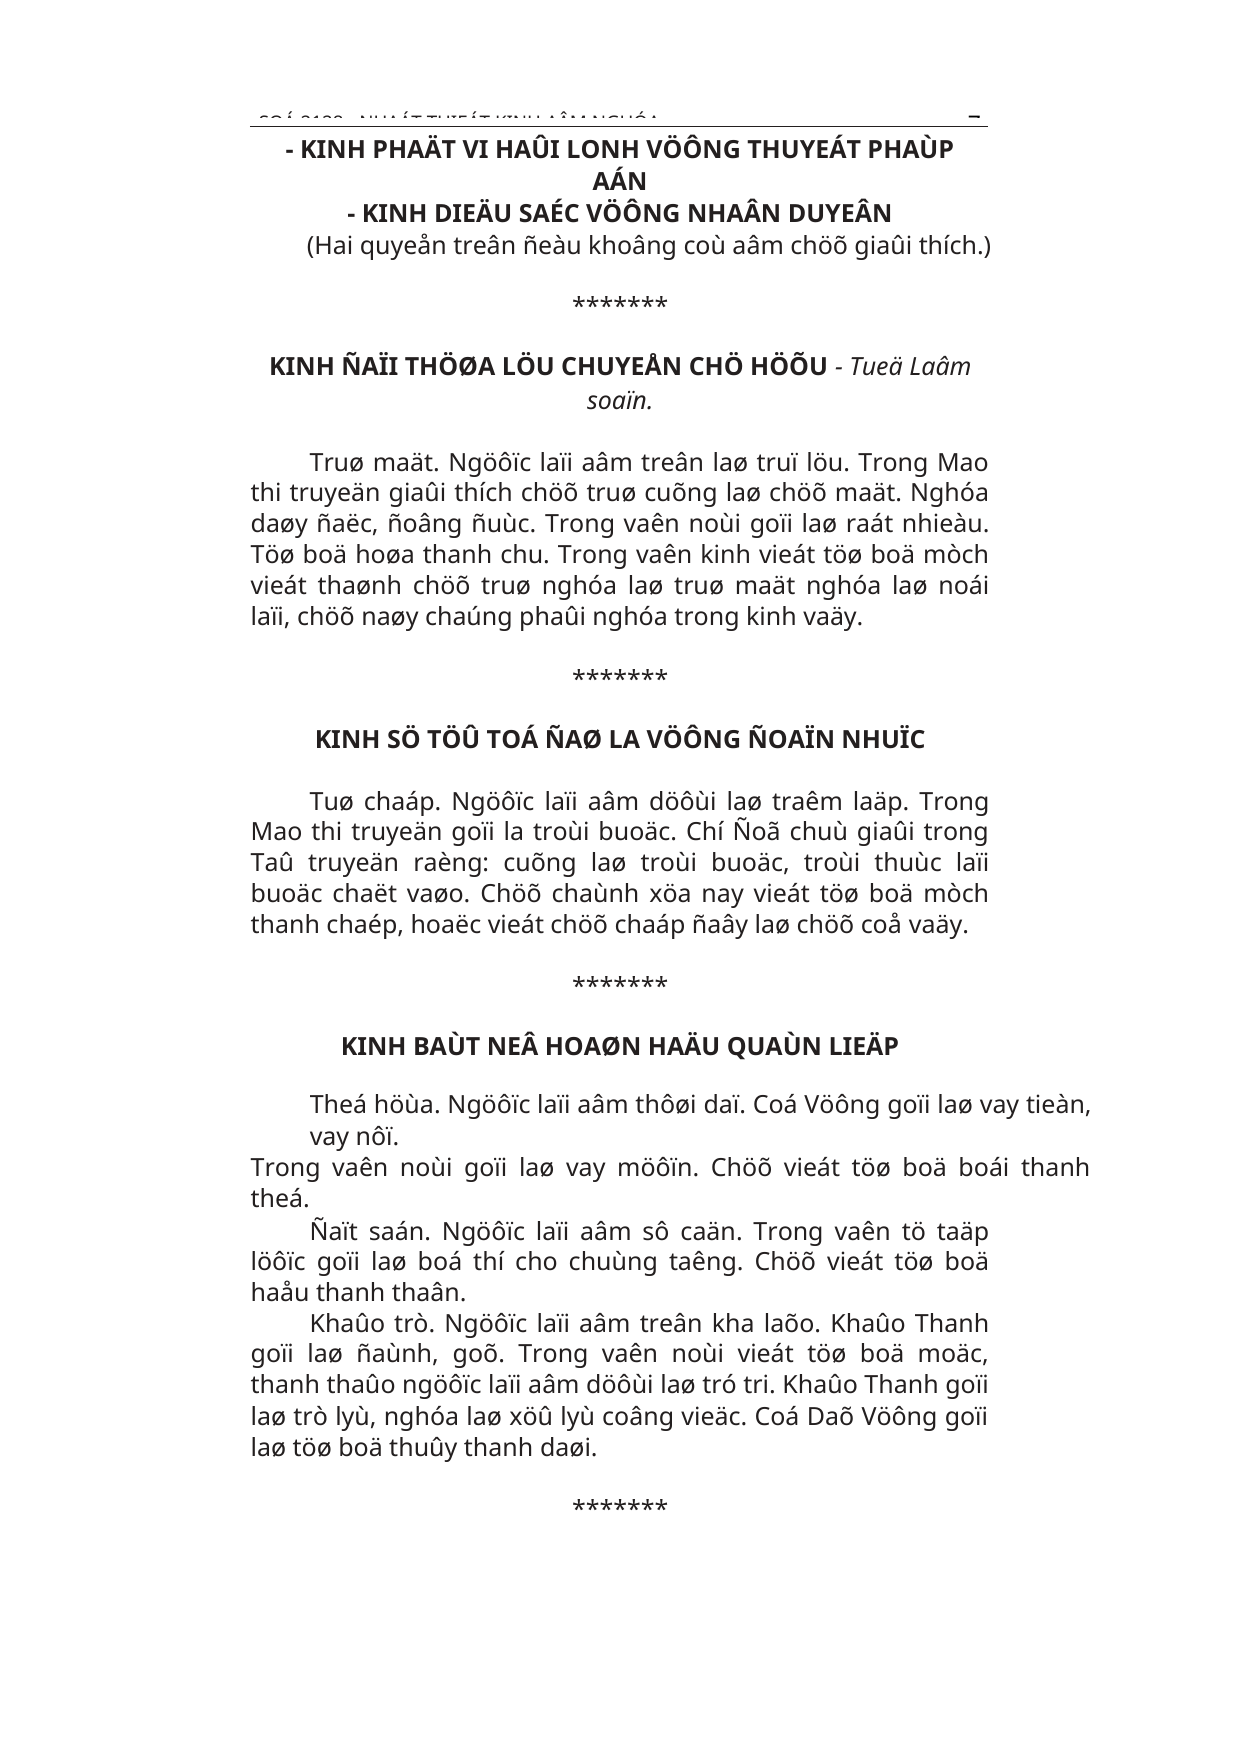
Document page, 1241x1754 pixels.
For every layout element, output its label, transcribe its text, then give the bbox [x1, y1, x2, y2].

subtitle KINH BAÙT NEÂ HOAØN HAÄU QUAÙN LIEÄP [252, 1029, 988, 1063]
text Khaûo trò. Ngöôïc laïi aâm treân kha laõo. Khaûo Thanh goïi laø ñaùnh, goõ. Trong vaên noùi vieát töø boä moäc, thanh thaûo ngöôïc laïi aâm döôùi laø tró tri. Khaûo Thanh goïi laø trò lyù, nghóa laø xöû lyù coâng vieäc. Coá Daõ Vöông goïi laø töø boä thuûy thanh daøi. [250, 1308, 990, 1463]
text Ñaït saán. Ngöôïc laïi aâm sô caän. Trong vaên tö taäp löôïc goïi laø boá thí cho chuùng taêng. Chöõ vieát töø boä haåu thanh thaân. [250, 1215, 990, 1308]
text Truø maät. Ngöôïc laïi aâm treân laø truï löu. Trong Mao thi truyeän giaûi thích chöõ truø cuõng laø chöõ maät. Nghóa daøy ñaëc, ñoâng ñuùc. Trong vaên noùi goïi laø raát nhieàu. Töø boä hoøa thanh chu. Trong vaên kinh vieát töø boä mòch vieát thaønh chöõ truø nghóa laø truø maät nghóa laø noái laïi, chöõ naøy chaúng phaûi nghóa trong kinh vaäy. [250, 447, 990, 633]
subtitle KINH SÖ TÖÛ TOÁ ÑAØ LA VÖÔNG ÑOAÏN NHUÏC [252, 722, 988, 756]
text - KINH DIEÄU SAÉC VÖÔNG NHAÂN DUYEÂN [252, 197, 988, 229]
text Trong vaên noùi goïi laø vay möôïn. Chöõ vieát töø boä boái thanh theá. [250, 1152, 1092, 1213]
text ******* [252, 289, 988, 323]
text ******* [252, 968, 988, 1002]
text ******* [252, 662, 988, 696]
subtitle - KINH PHAÄT VI HAÛI LONH VÖÔNG THUYEÁT PHAÙP AÁN [259, 133, 981, 197]
text KINH ÑAÏI THÖØA LÖU CHUYEÅN CHÖ HÖÕU - Tueä Laâm soaïn. [253, 349, 988, 417]
text Theá höùa. Ngöôïc laïi aâm thôøi daï. Coá Vöông goïi laø vay tieàn, vay nôï. [309, 1089, 1092, 1152]
text ******* [252, 1492, 988, 1526]
text (Hai quyeån treân ñeàu khoâng coù aâm chöõ giaûi thích.) [267, 229, 1032, 261]
text Tuø chaáp. Ngöôïc laïi aâm döôùi laø traêm laäp. Trong Mao thi truyeän goïi la troùi buoäc. Chí Ñoã chuù giaûi trong Taû truyeän raèng: cuõng laø troùi buoäc, troùi thuùc laïi buoäc chaët vaøo. Chöõ chaùnh xöa nay vieát töø boä mòch thanh chaép, hoaëc vieát chöõ chaáp ñaây laø chöõ coå vaäy. [250, 786, 990, 941]
